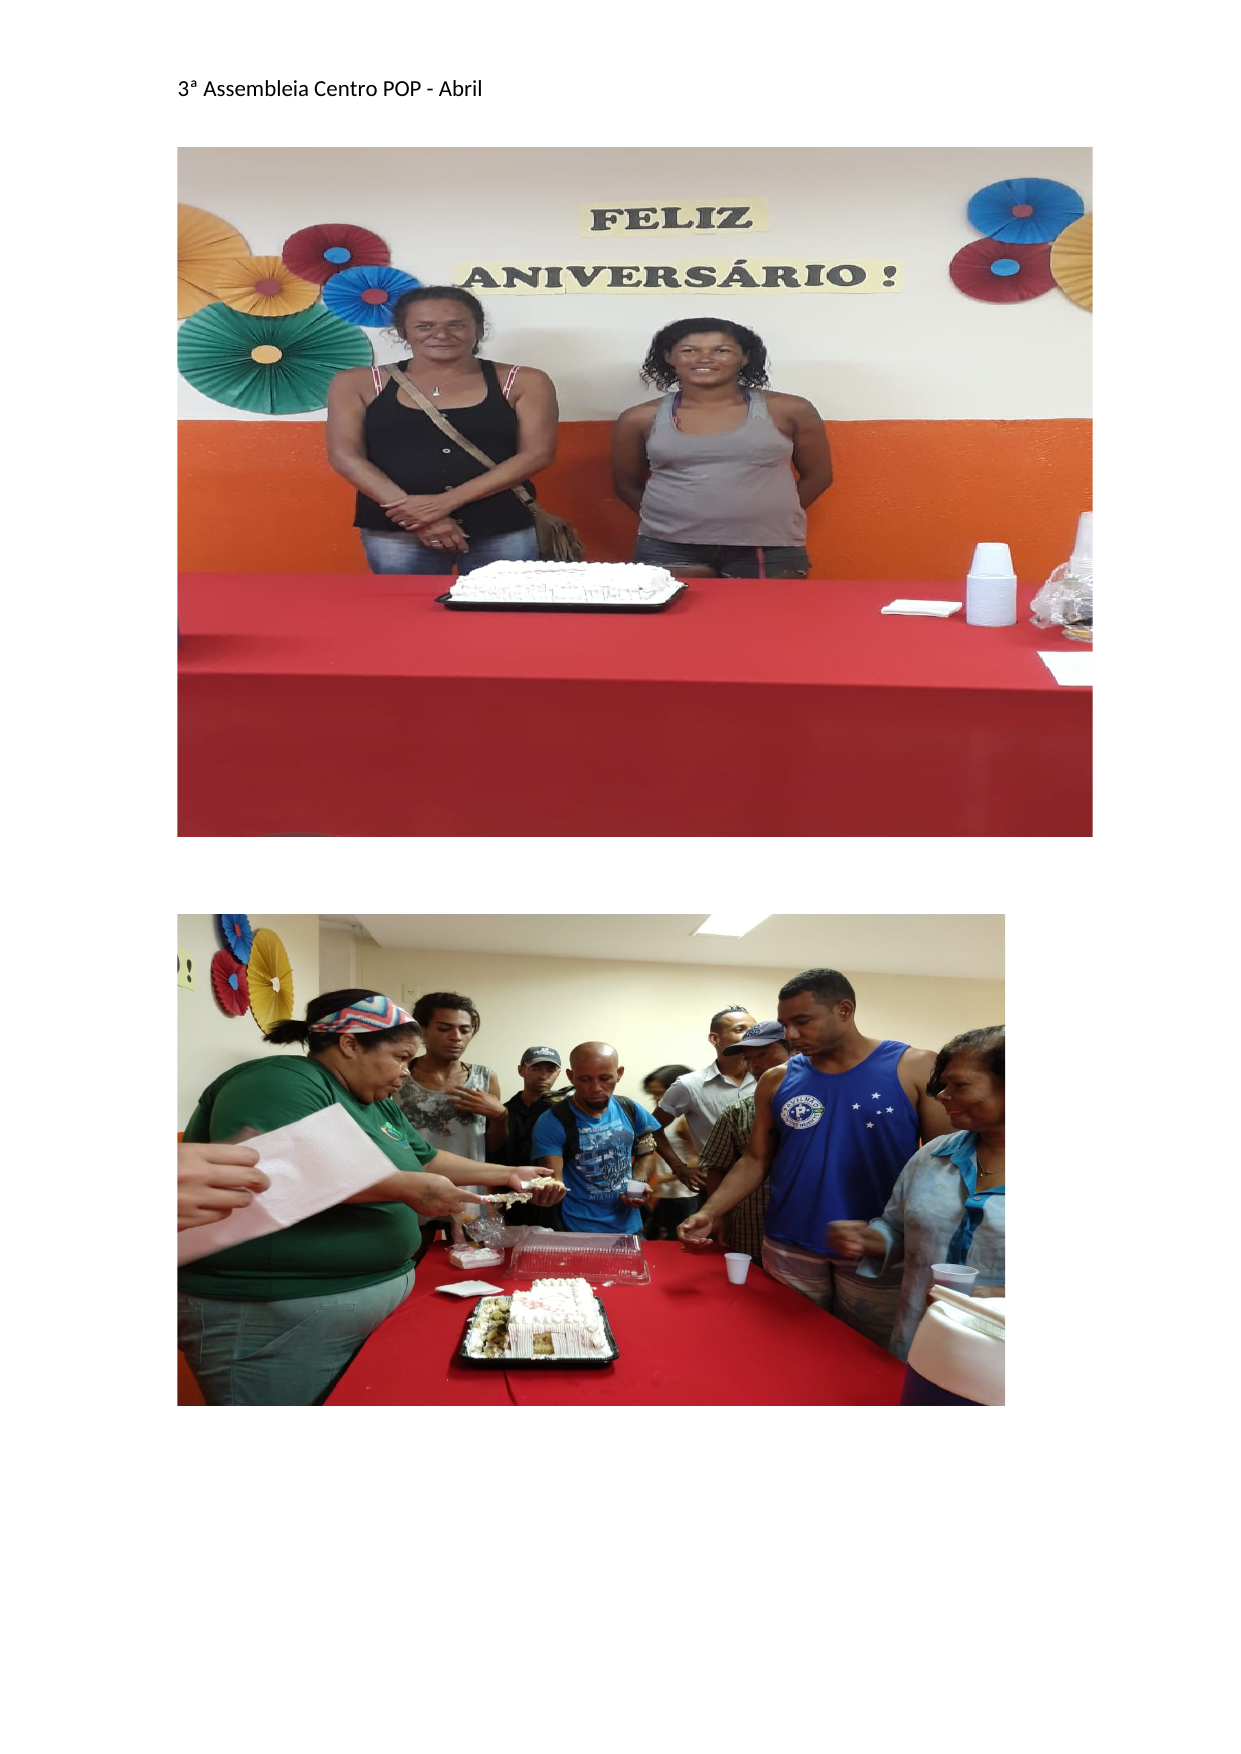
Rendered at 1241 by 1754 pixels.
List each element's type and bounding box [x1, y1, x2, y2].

picture [177, 914, 1006, 1406]
picture [177, 147, 1093, 837]
